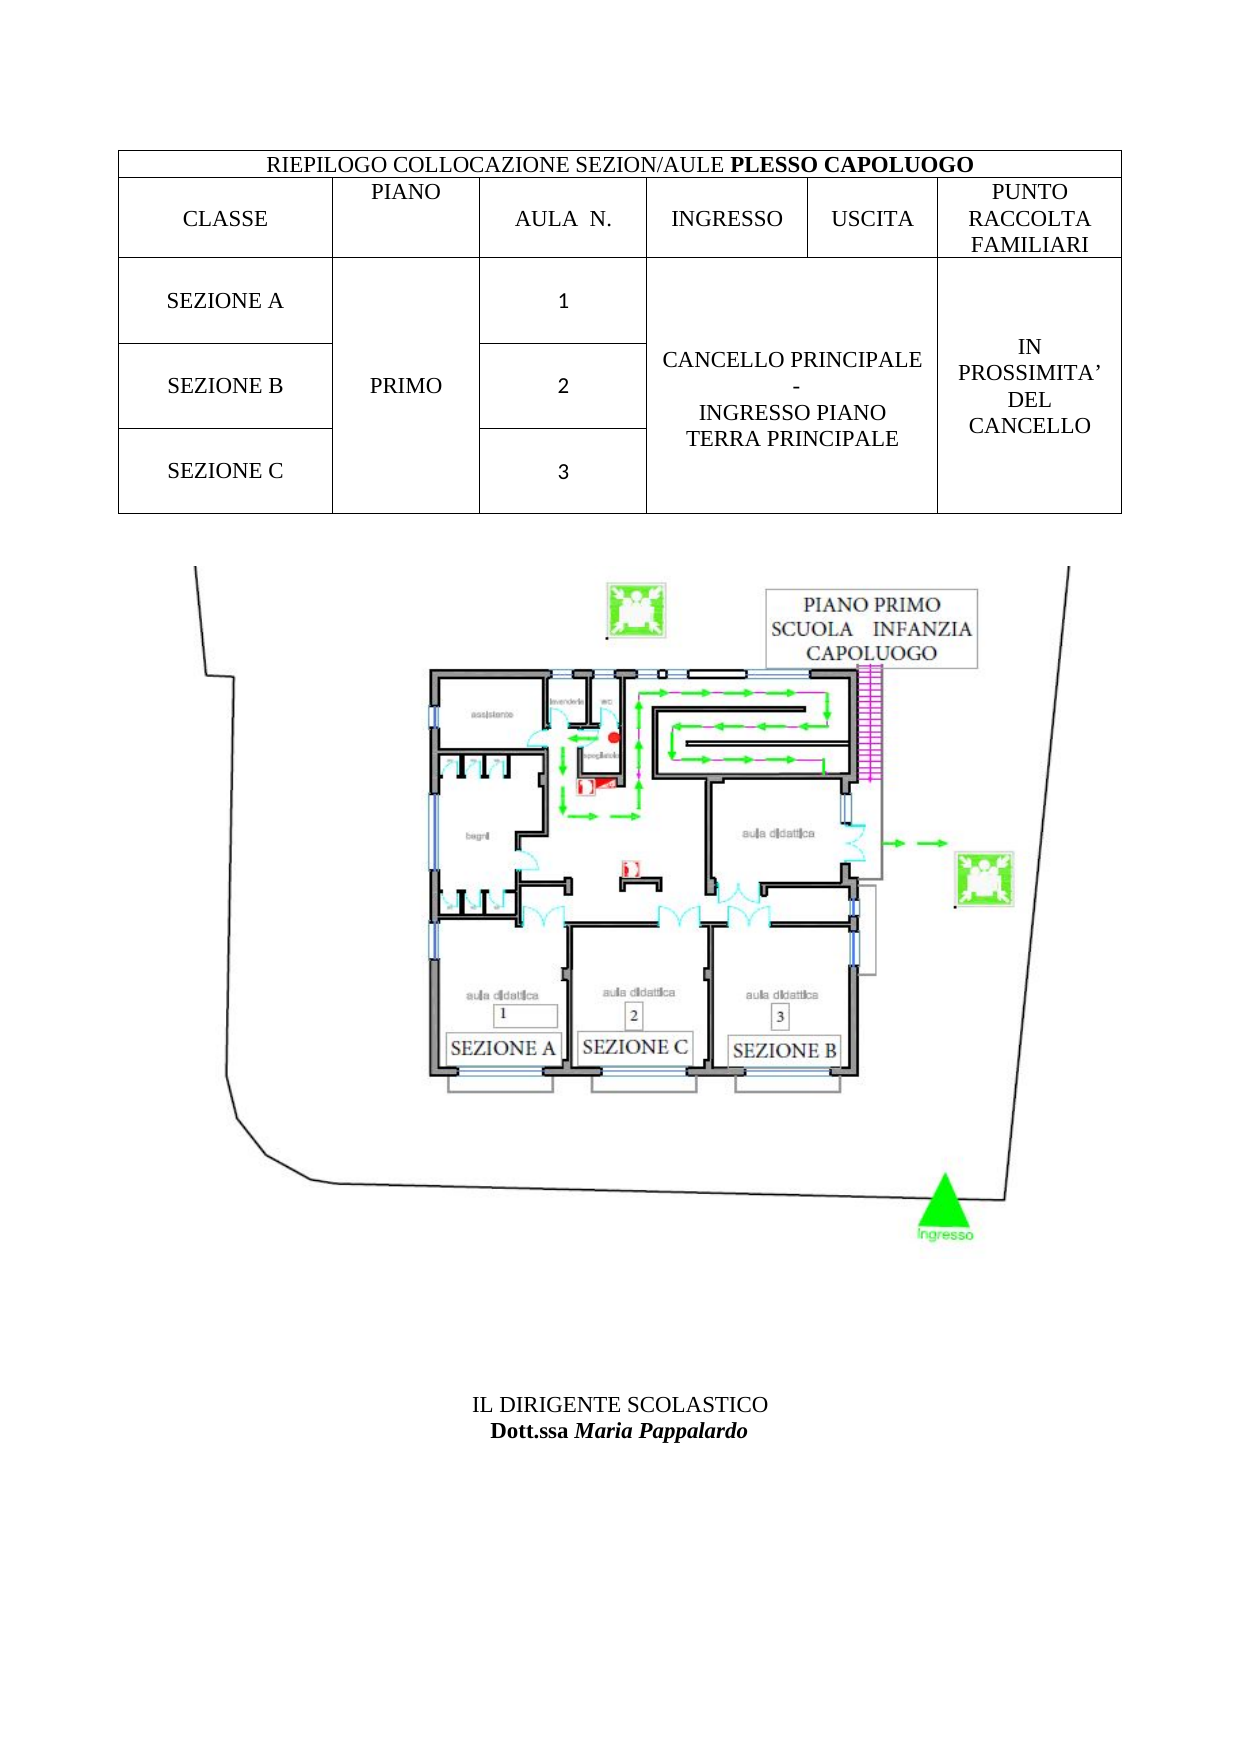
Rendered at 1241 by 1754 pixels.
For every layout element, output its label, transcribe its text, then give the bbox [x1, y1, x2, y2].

table_cell CANCELLO PRINCIPALE INGRESSO PIANO TERRA PRINCIPALE [647, 258, 937, 513]
table_cell PIANO [333, 178, 479, 257]
text Dott.ssa Maria Pappalardo [118, 1417, 1122, 1443]
table_cell SEZIONE A [119, 258, 332, 342]
table_cell 2 [480, 344, 646, 428]
table_cell AULA N. [480, 178, 646, 257]
text IL DIRIGENTE SCOLASTICO [118, 1391, 1122, 1417]
table_cell CLASSE [119, 178, 332, 257]
table_cell SEZIONE C [119, 429, 332, 513]
table_cell 3 [480, 429, 646, 513]
picture [118, 566, 1187, 1259]
table_cell PUNTO RACCOLTA FAMILIARI [938, 178, 1121, 257]
table_cell IN PROSSIMITA’ DEL CANCELLO [938, 258, 1121, 513]
table_header RIEPILOGO COLLOCAZIONE SEZION/AULE PLESSO CAPOLUOGO [119, 151, 1121, 177]
table_cell INGRESSO [647, 178, 807, 257]
table_cell USCITA [808, 178, 937, 257]
table_cell PRIMO [333, 258, 479, 513]
table_cell 1 [480, 258, 646, 342]
table_cell SEZIONE B [119, 344, 332, 428]
